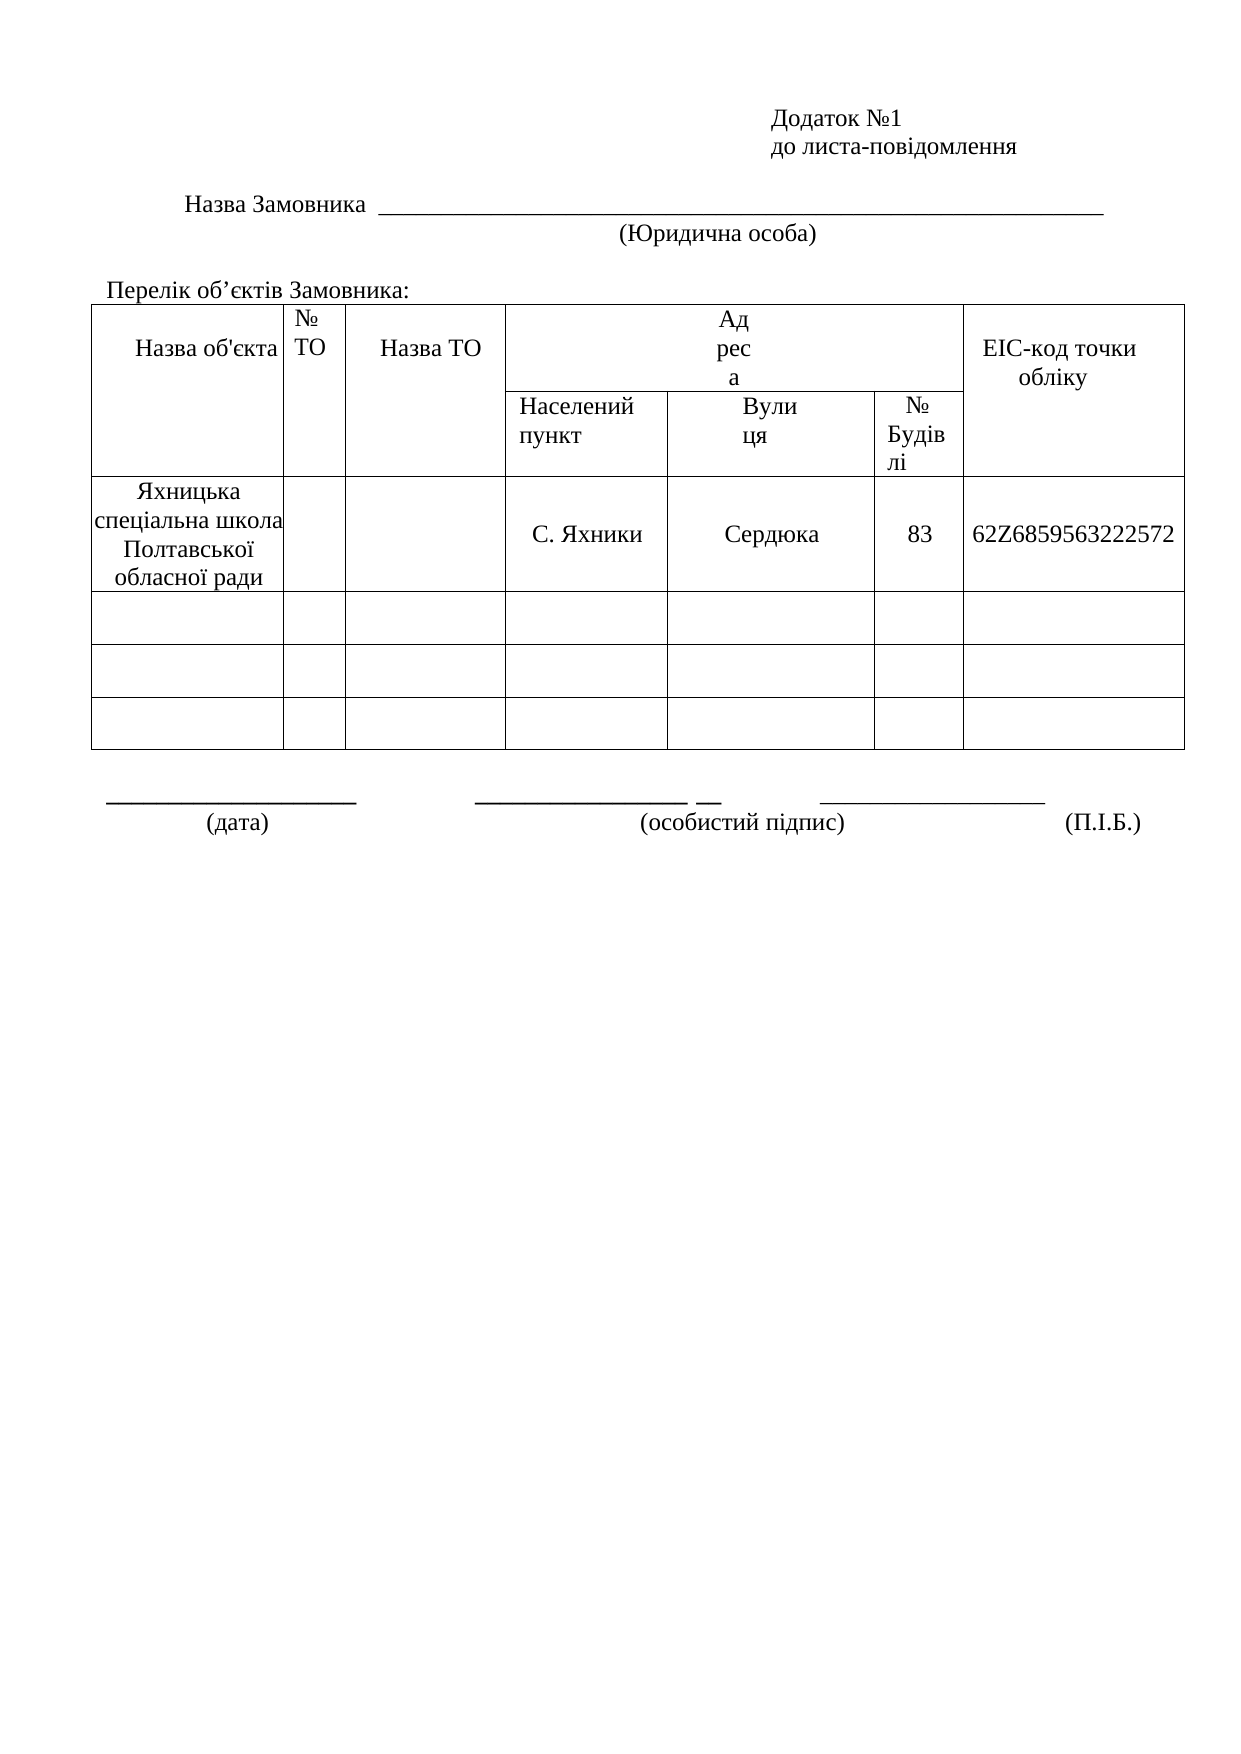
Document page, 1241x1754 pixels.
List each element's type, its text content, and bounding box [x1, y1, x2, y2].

table_cell [346, 477, 505, 591]
table_cell [346, 592, 505, 644]
table_cell [668, 645, 874, 696]
table_cell [875, 698, 963, 749]
table_cell [506, 592, 667, 644]
table_header Назва ТО [346, 305, 505, 476]
text до листа-повідомлення [771, 131, 1181, 160]
table_cell [92, 645, 283, 696]
table_cell [668, 592, 874, 644]
text (дата) (особистий підпис) (П.І.Б.) [106, 807, 1181, 836]
table_cell [506, 698, 667, 749]
table_cell [875, 645, 963, 696]
table_cell Сердюка [668, 477, 874, 591]
table_cell [284, 645, 345, 696]
table_cell [964, 592, 1184, 644]
table_cell С. Яхники [506, 477, 667, 591]
text (Юридична особа) [180, 218, 1181, 246]
table_cell [92, 592, 283, 644]
table_cell 62Z6859563222572 [964, 477, 1184, 591]
table_cell [964, 698, 1184, 749]
table_cell [284, 698, 345, 749]
table_cell [964, 645, 1184, 696]
table_header № ТО [284, 305, 345, 476]
table_cell Вулиця [668, 392, 874, 476]
table_cell [346, 698, 505, 749]
table_header Адреса [506, 305, 963, 391]
text ____________________ _________________ __ __________________ [106, 778, 1181, 807]
table_cell [668, 698, 874, 749]
table_cell [284, 477, 345, 591]
text Перелік об’єктів Замовника: [106, 275, 1181, 304]
table_header Назва об'єкта [92, 305, 283, 476]
table_cell [284, 592, 345, 644]
text Назва Замовника __________________________________________________________ [106, 189, 1181, 218]
table_cell 83 [875, 477, 963, 591]
table_cell [92, 698, 283, 749]
table_header ЕІС-код точки обліку [964, 305, 1184, 476]
table_cell [346, 645, 505, 696]
table_cell Населений пункт [506, 392, 667, 476]
table_cell № Будівлі [875, 392, 963, 476]
table_cell [506, 645, 667, 696]
text Додаток №1 [771, 103, 1181, 131]
table_cell [875, 592, 963, 644]
table_cell Яхницька спеціальна школа Полтавської обласної ради [92, 477, 283, 591]
